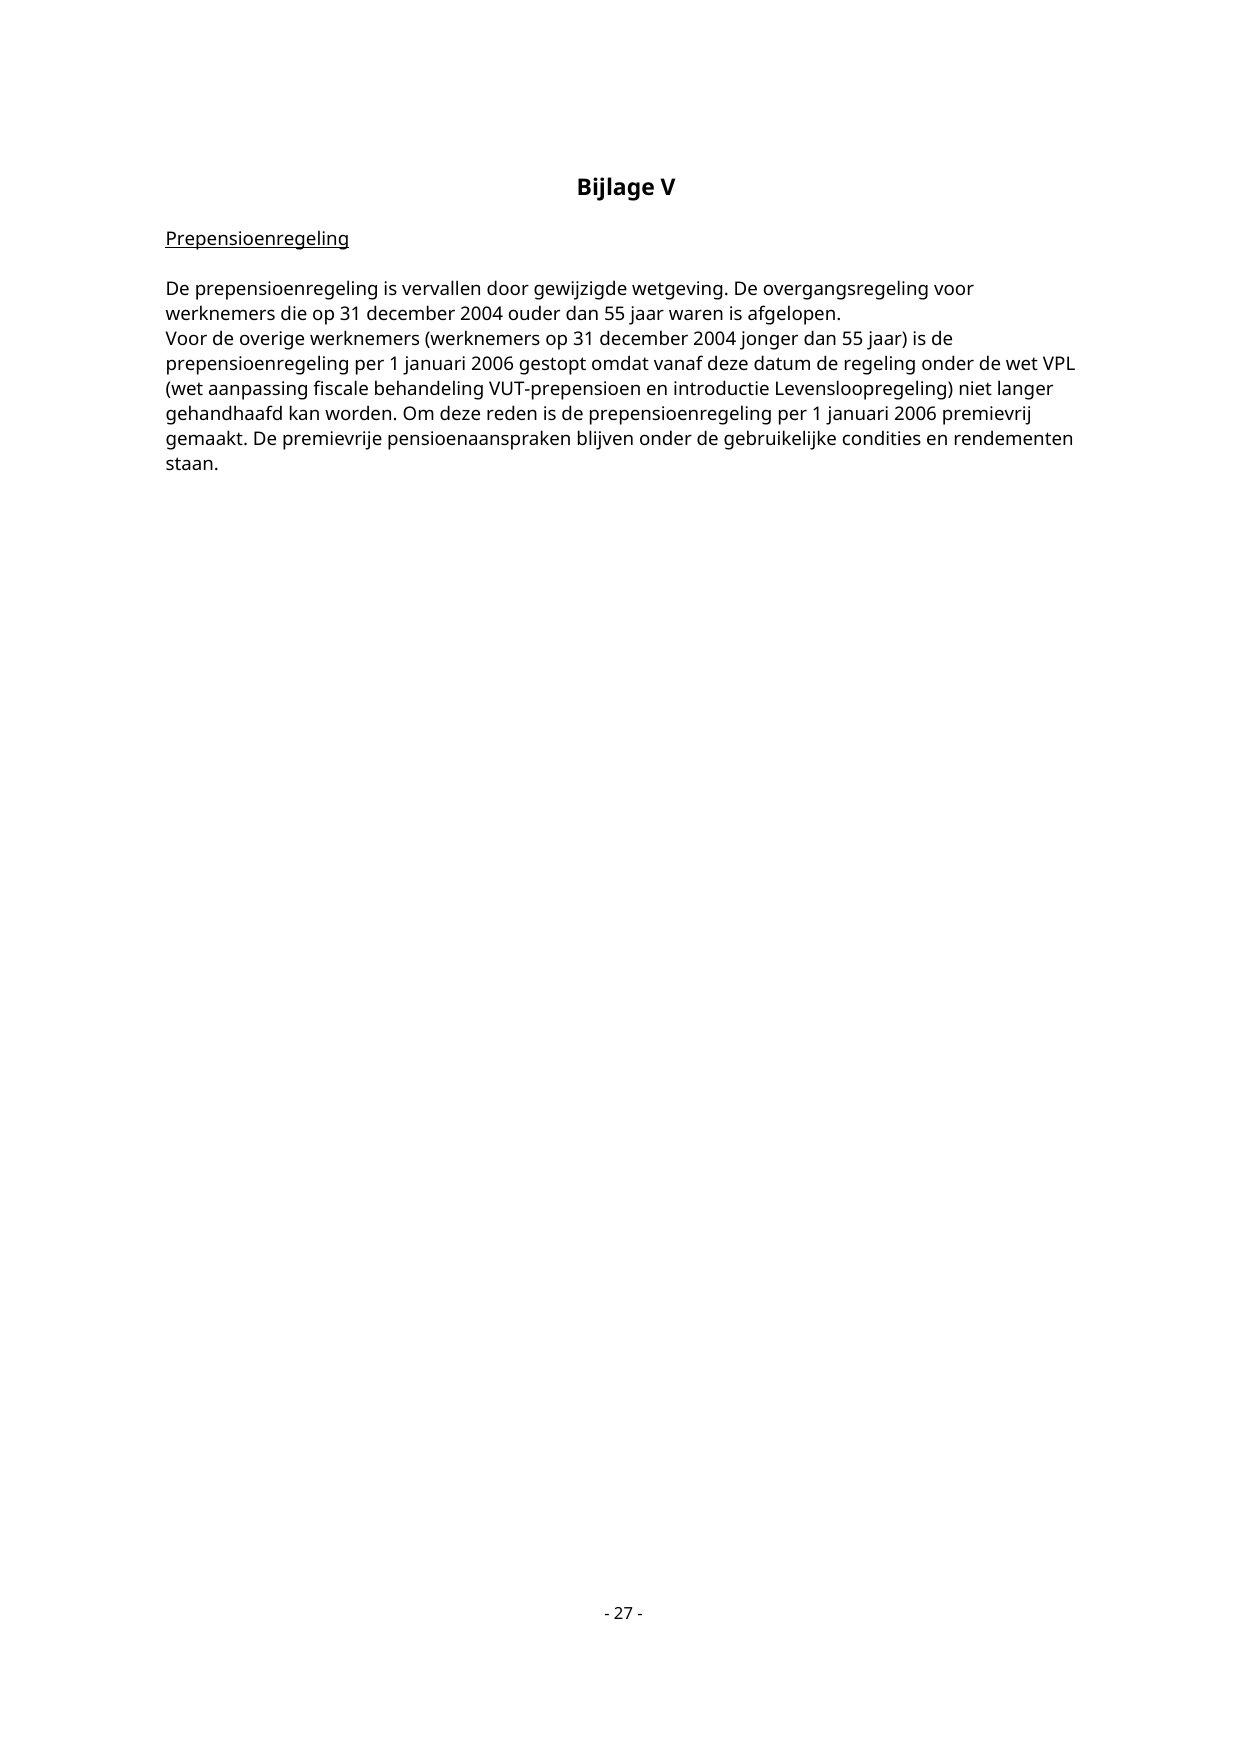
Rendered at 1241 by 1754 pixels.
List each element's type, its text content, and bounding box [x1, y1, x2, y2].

subtitle Bijlage V [165, 175, 1087, 200]
subtitle Prepensioenregeling [165, 225, 1087, 250]
text De prepensioenregeling is vervallen door gewijzigde wetgeving. De overgangsregeling voor werknemers die op 31 december 2004 ouder dan 55 jaar waren is afgelopen. Voor de overige werknemers (werknemers op 31 december 2004 jonger dan 55 jaar) is de prepensioenregeling per 1 januari 2006 gestopt omdat vanaf deze datum de regeling onder de wet VPL (wet aanpassing fiscale behandeling VUT-prepensioen en introductie Levensloopregeling) niet langer gehandhaafd kan worden. Om deze reden is de prepensioenregeling per 1 januari 2006 premievrij gemaakt. De premievrije pensioenaanspraken blijven onder de gebruikelijke condities en rendementen staan. [165, 275, 1087, 475]
